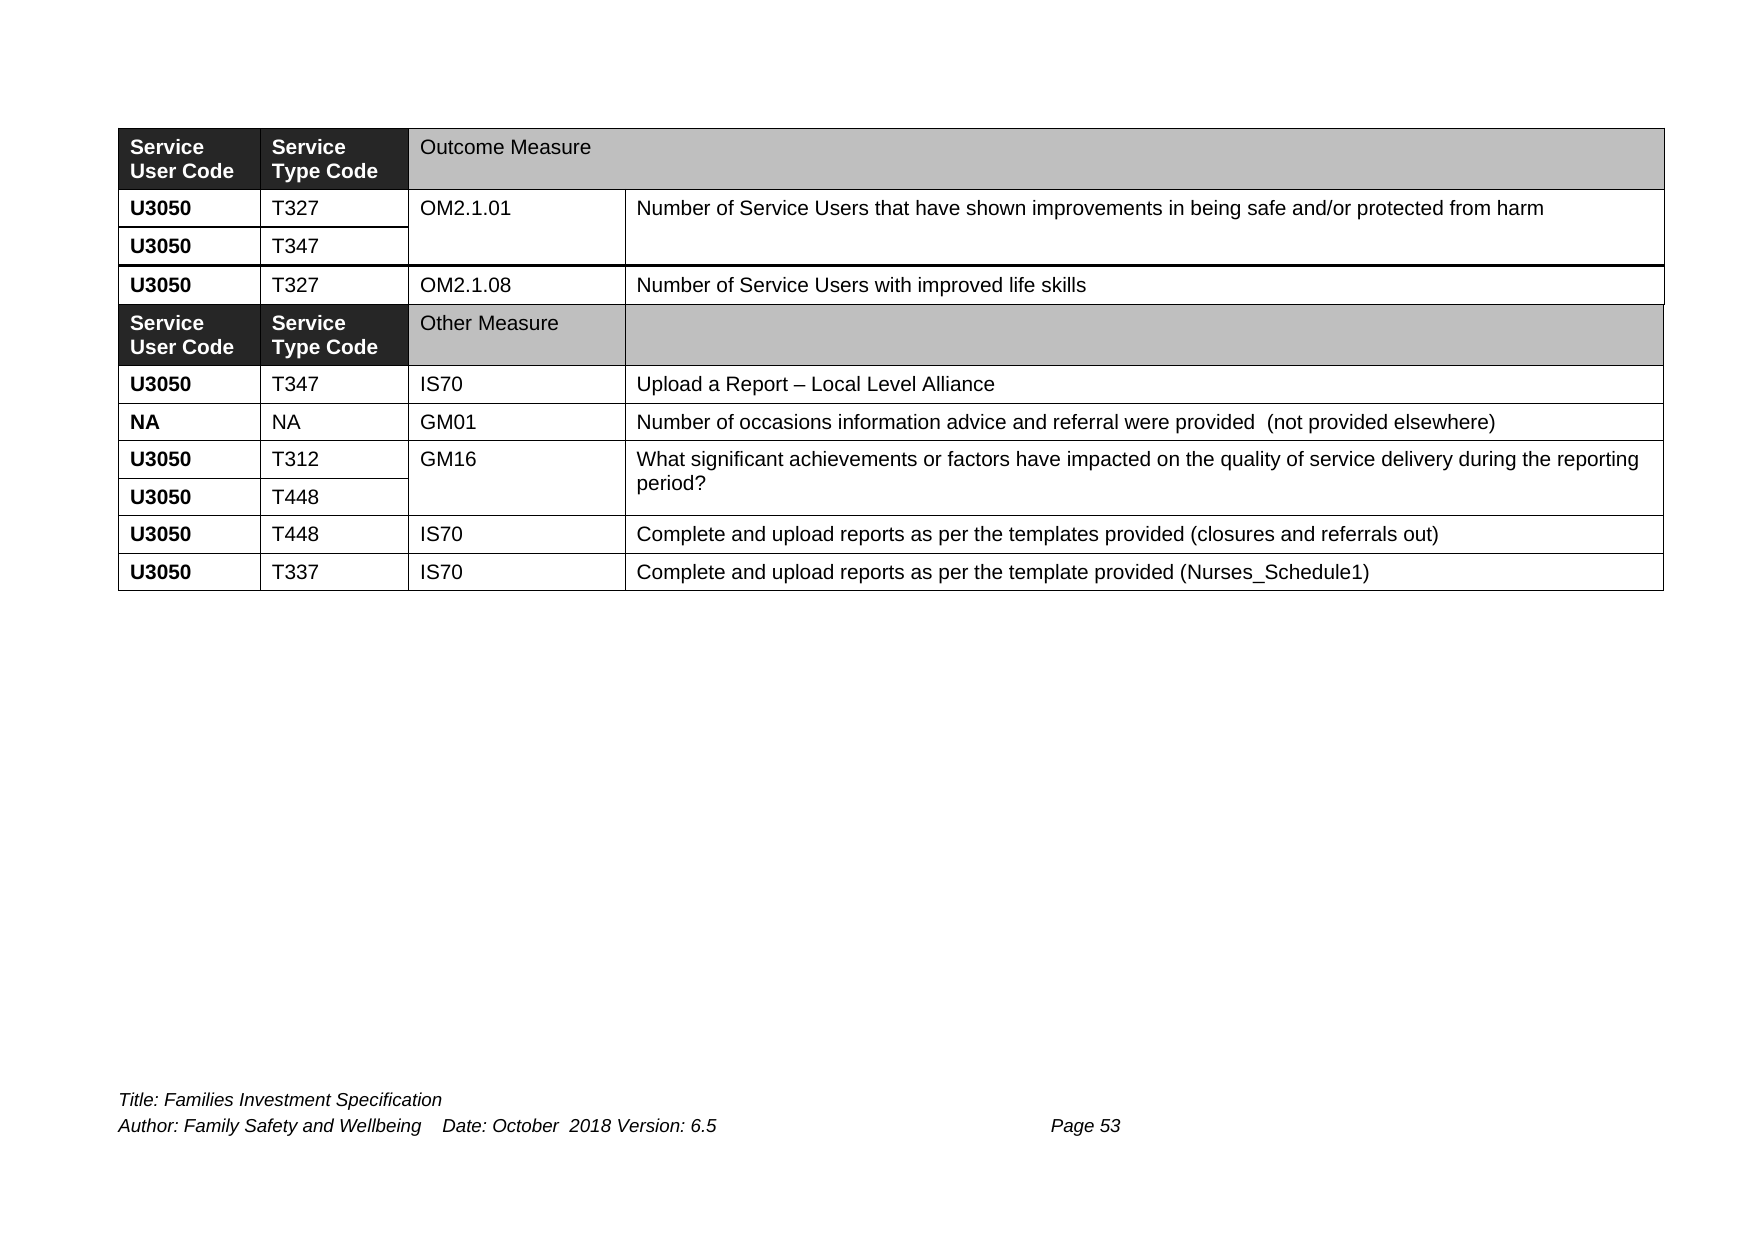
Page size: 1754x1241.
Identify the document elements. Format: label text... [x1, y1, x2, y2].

table_cell OM2.1.01 [409, 190, 625, 264]
table_cell T448 [261, 479, 408, 515]
table_cell U3050 [119, 228, 260, 264]
table_cell IS70 [409, 554, 625, 590]
table_cell IS70 [409, 516, 625, 552]
table_cell IS70 [409, 366, 625, 402]
table_cell T337 [261, 554, 408, 590]
table_cell Number of Service Users with improved life skills [626, 267, 1664, 303]
table_cell U3050 [119, 441, 260, 477]
table_cell T327 [261, 267, 408, 303]
table_cell Number of Service Users that have shown improvements in being safe and/or protected from harm [626, 190, 1664, 264]
table_cell U3050 [119, 479, 260, 515]
table_cell T347 [261, 228, 408, 264]
table_cell Upload a Report – Local Level Alliance [626, 366, 1663, 402]
table_cell What significant achievements or factors have impacted on the quality of service delivery during the reporting period? [626, 441, 1663, 515]
table_cell GM01 [409, 404, 625, 440]
table_cell Number of occasions information advice and referral were provided (not provided elsewhere) [626, 404, 1663, 440]
table_cell U3050 [119, 516, 260, 552]
table_cell NA [261, 404, 408, 440]
table_cell Service User Code [119, 129, 260, 189]
table_cell T312 [261, 441, 408, 477]
table_cell Service User Code [119, 305, 260, 365]
table_cell Service Type Code [261, 305, 408, 365]
table_cell Other Measure [409, 305, 625, 365]
table_cell [626, 305, 1663, 365]
table_cell Complete and upload reports as per the template provided (Nurses_Schedule1) [626, 554, 1663, 590]
table_cell U3050 [119, 554, 260, 590]
table_cell U3050 [119, 267, 260, 303]
table_cell U3050 [119, 366, 260, 402]
table_cell Service Type Code [261, 129, 408, 189]
table_cell Complete and upload reports as per the templates provided (closures and referrals out) [626, 516, 1663, 552]
table_cell GM16 [409, 441, 625, 515]
table_cell Outcome Measure [409, 129, 1664, 189]
table_cell T347 [261, 366, 408, 402]
table_cell OM2.1.08 [409, 267, 625, 303]
table_cell U3050 [119, 190, 260, 226]
table_cell T327 [261, 190, 408, 226]
table_cell T448 [261, 516, 408, 552]
table_cell NA [119, 404, 260, 440]
